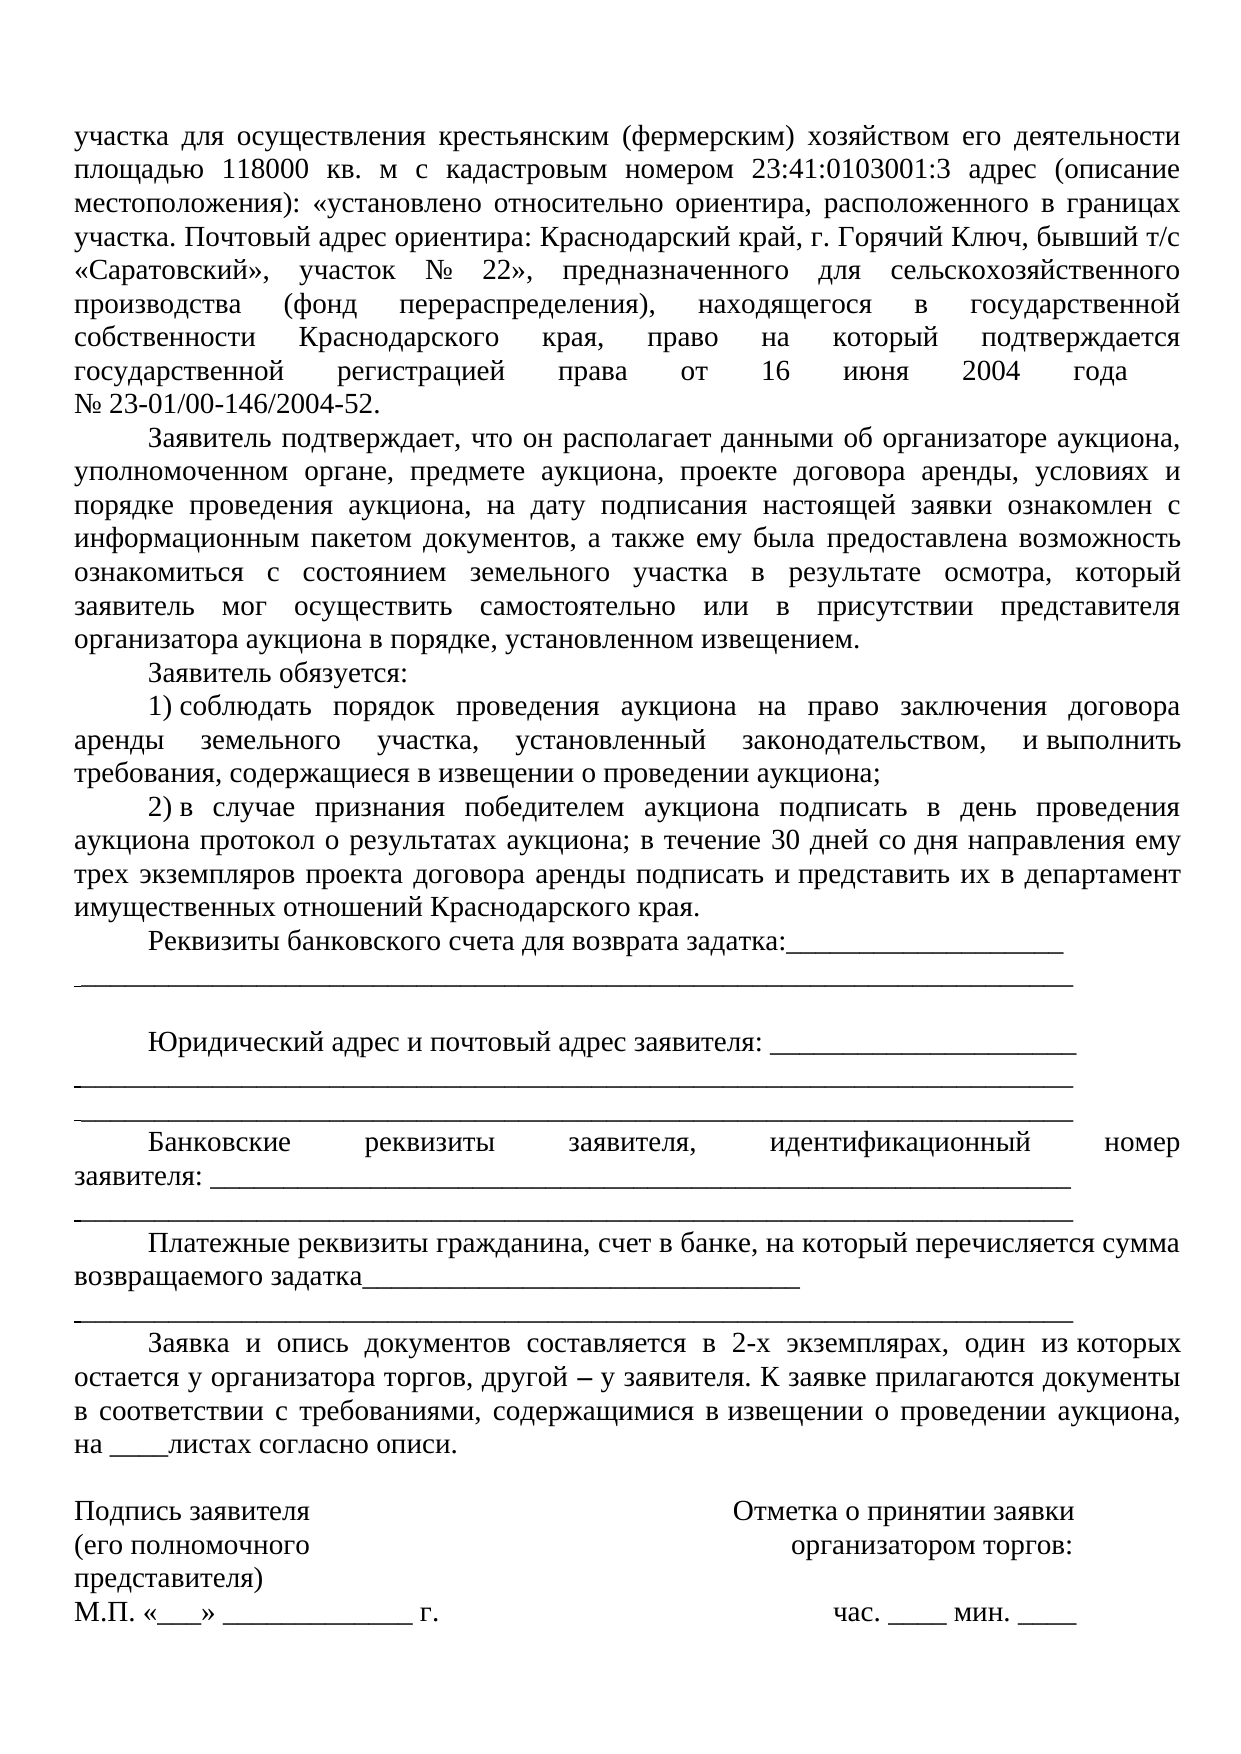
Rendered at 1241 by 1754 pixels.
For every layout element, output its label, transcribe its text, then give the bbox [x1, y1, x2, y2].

text ____________________________________________________________________ [74, 1057, 1181, 1091]
text Заявитель обязуется: [74, 655, 1181, 688]
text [74, 118, 1181, 420]
text 2) в случае признания победителем аукциона подписать в день проведения аукциона протокол о результатах аукциона; в течение 30 дней со дня направления ему трех экземпляров проекта договора аренды подписать и представить их в департамент имущественных отношений Краснодарского края. [74, 789, 1181, 923]
text (его полномочного организатором торгов: [74, 1527, 1181, 1560]
text ____________________________________________________________________ [74, 1292, 1181, 1326]
text Банковские реквизиты заявителя, идентификационный номер заявителя: ___________________________________________________________ [74, 1124, 1181, 1191]
text 1) соблюдать порядок проведения аукциона на право заключения договора аренды земельного участка, установленный законодательством, и выполнить требования, содержащиеся в извещении о проведении аукциона; [74, 688, 1181, 789]
text Юридический адрес и почтовый адрес заявителя: _____________________ [74, 1024, 1181, 1057]
text Заявка и опись документов составляется в 2-х экземплярах, один из которых остается у организатора торгов, другой – у заявителя. К заявке прилагаются документы в соответствии с требованиями, содержащимися в извещении о проведении аукциона, на ____листах согласно описи. [74, 1326, 1181, 1460]
text Подпись заявителя Отметка о принятии заявки [74, 1493, 1181, 1527]
text Реквизиты банковского счета для возврата задатка:___________________ [74, 923, 1181, 957]
text представителя) [74, 1560, 1181, 1594]
text ____________________________________________________________________ [74, 957, 1181, 990]
text Платежные реквизиты гражданина, счет в банке, на который перечисляется сумма возвращаемого задатка______________________________ [74, 1225, 1181, 1292]
text ____________________________________________________________________ [74, 1191, 1181, 1225]
text Заявитель подтверждает, что он располагает данными об организаторе аукциона, уполномоченном органе, предмете аукциона, проекте договора аренды, условиях и порядке проведения аукциона, на дату подписания настоящей заявки ознакомлен с информационным пакетом документов, а также ему была предоставлена возможность ознакомиться с состоянием земельного участка в результате осмотра, который заявитель мог осуществить самостоятельно или в присутствии представителя организатора аукциона в порядке, установленном извещением. [74, 420, 1181, 655]
text М.П. «___» _____________ г. час. ____ мин. ____ [74, 1594, 1181, 1627]
text ____________________________________________________________________ [74, 1091, 1181, 1124]
